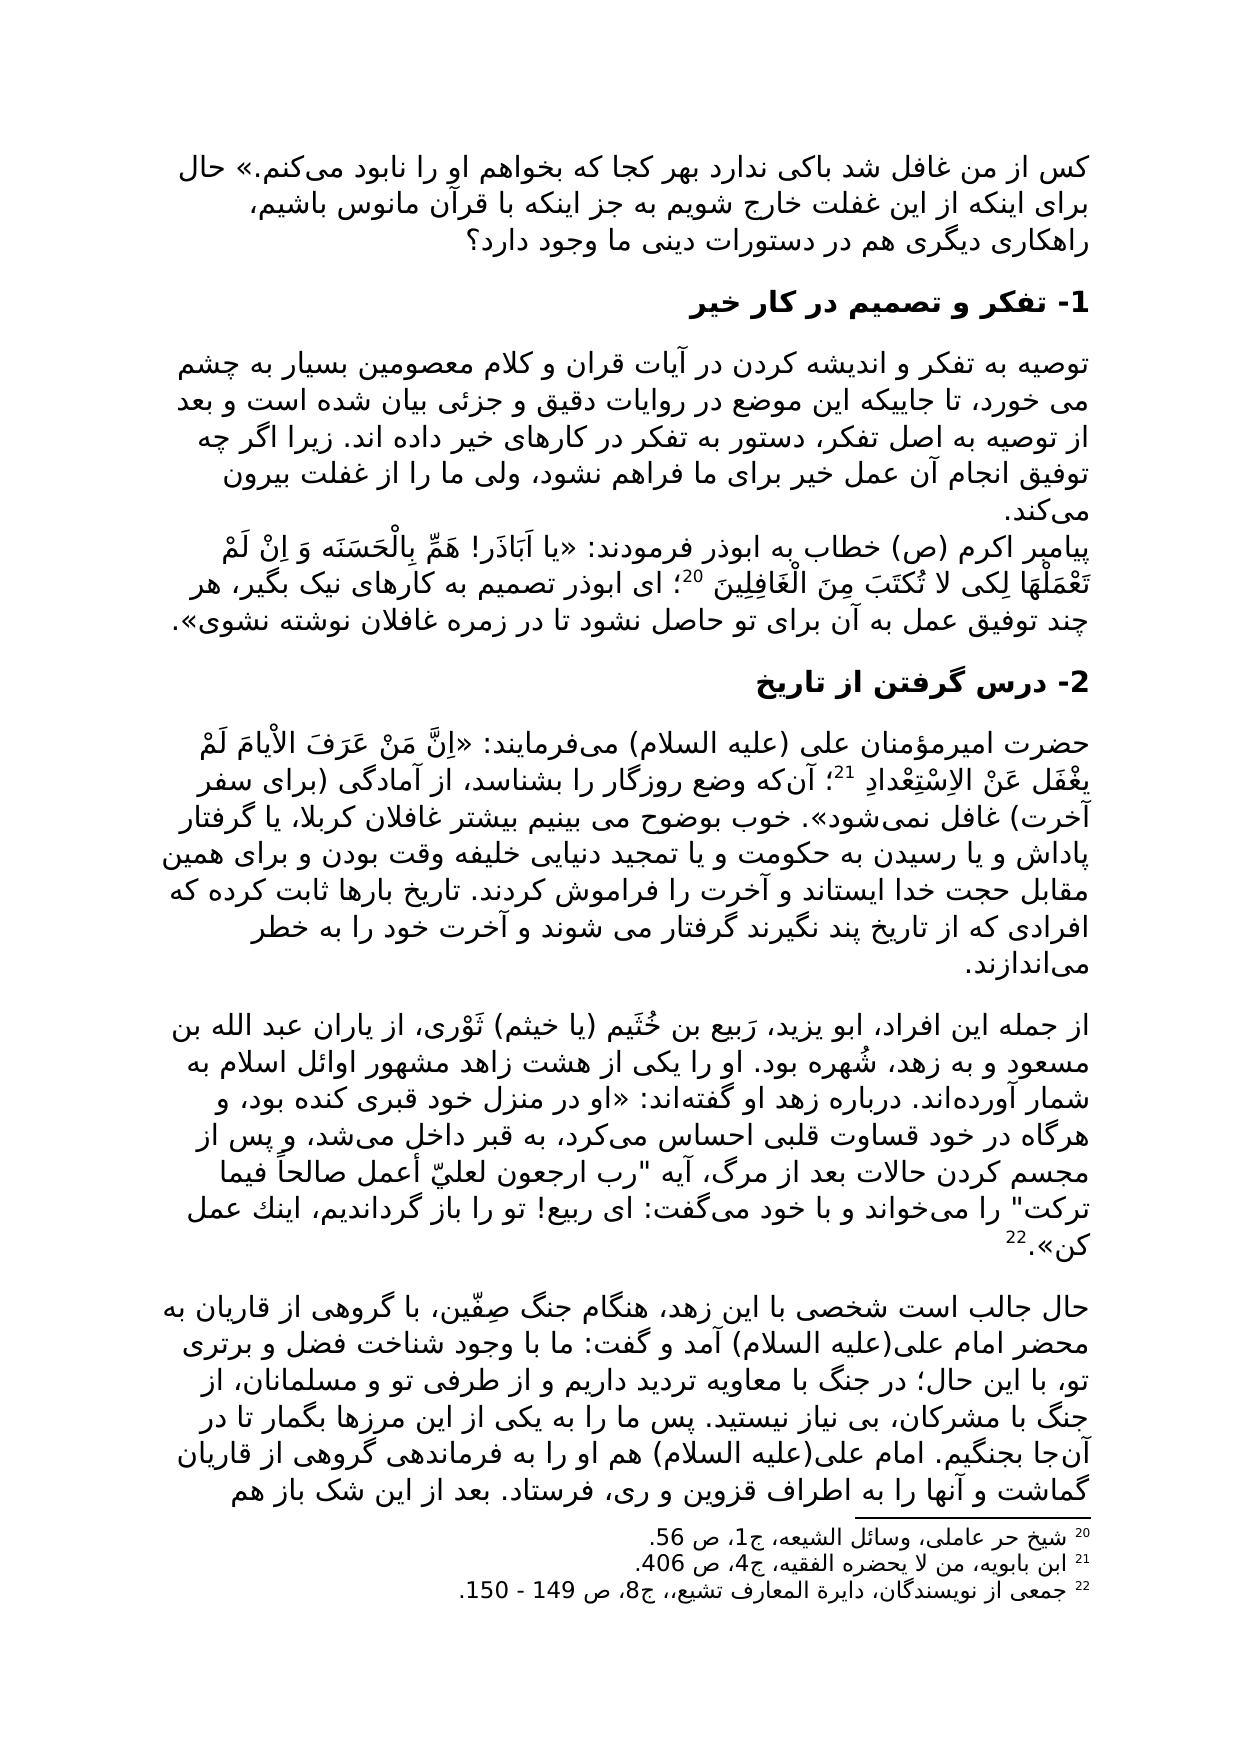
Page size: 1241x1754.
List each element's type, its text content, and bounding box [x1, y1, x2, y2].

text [150, 1290, 1090, 1507]
text 1- تفکر و تصمیم در کار خیر [150, 285, 1090, 319]
text حضرت امیرمؤمنان علی (علیه السلام) می‌فرمایند: «اِنَّ مَنْ عَرَفَ الاْیامَ لَمْ یغْفَل عَنْ الاِسْتِعْدادِ ؛ آن‌که وضع روزگار را بشناسد، از آمادگی (برای سفر آخرت) غافل نمی‌شود». خوب بوضوح می بینیم بیشتر غافلان کربلا، یا گرفتار پاداش و یا رسیدن به حکومت و یا تمجید دنیایی خلیفه وقت بودن و برای همین مقابل حجت خدا ایستاند و آخرت را فراموش کردند. تاریخ بارها ثابت کرده که افرادی که از تاریخ پند نگیرند گرفتار می شوند و آخرت خود را به خطر می‌اندازند. [150, 727, 1090, 981]
text توصیه به تفکر و اندیشه کردن در آیات قران و کلام معصومین بسیار به چشم می خورد، تا جاییکه این موضع در روایات دقیق و جزئی بیان شده است و بعد از توصیه به اصل تفکر، دستور به تفکر در کارهای خیر داده اند. زیرا اگر چه توفیق انجام آن عمل خیر برای ما فراهم نشود، ولی ما را از غفلت بیرون می‌‌کند. پیامبر اکرم (ص) خطاب به ابوذر فرمودند: «یا اَبَاذَر! هَمِّ بِالْحَسَنَه وَ اِنْ لَمْ تَعْمَلْهَا لِکی لا تُکتَبَ مِنَ الْغَافِلِینَ ؛ ای ابوذر تصمیم به کارهای نیک بگیر، هر چند توفیق عمل به آن برای تو حاصل نشود تا در زمره غافلان نوشته نشوی». [150, 347, 1090, 637]
text از جمله این افراد، ابو یزید، رَبیع بن خُثَیم (یا خیثم) ثَوْرى، از یاران عبد الله بن مسعود و به زهد، شُهره بود. او را یکى از هشت زاهد مشهور اوائل اسلام به شمار آورده‌اند. درباره زهد او گفته‏‌اند: «او در منزل خود قبری كنده بود، و هرگاه در خود قساوت قلبی احساس می‌كرد، به قبر داخل می‌شد، و پس از مجسم كردن حالات بعد از مرگ، آيه "رب ارجعون لعليّ أعمل صالحاً فيما تركت" را می‌خواند و با خود می‌گفت: ای ربيع! تو را باز گردانديم، اينك عمل كن». [150, 1008, 1090, 1262]
text 2- درس گرفتن از تاریخ [150, 665, 1090, 699]
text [150, 150, 1090, 257]
